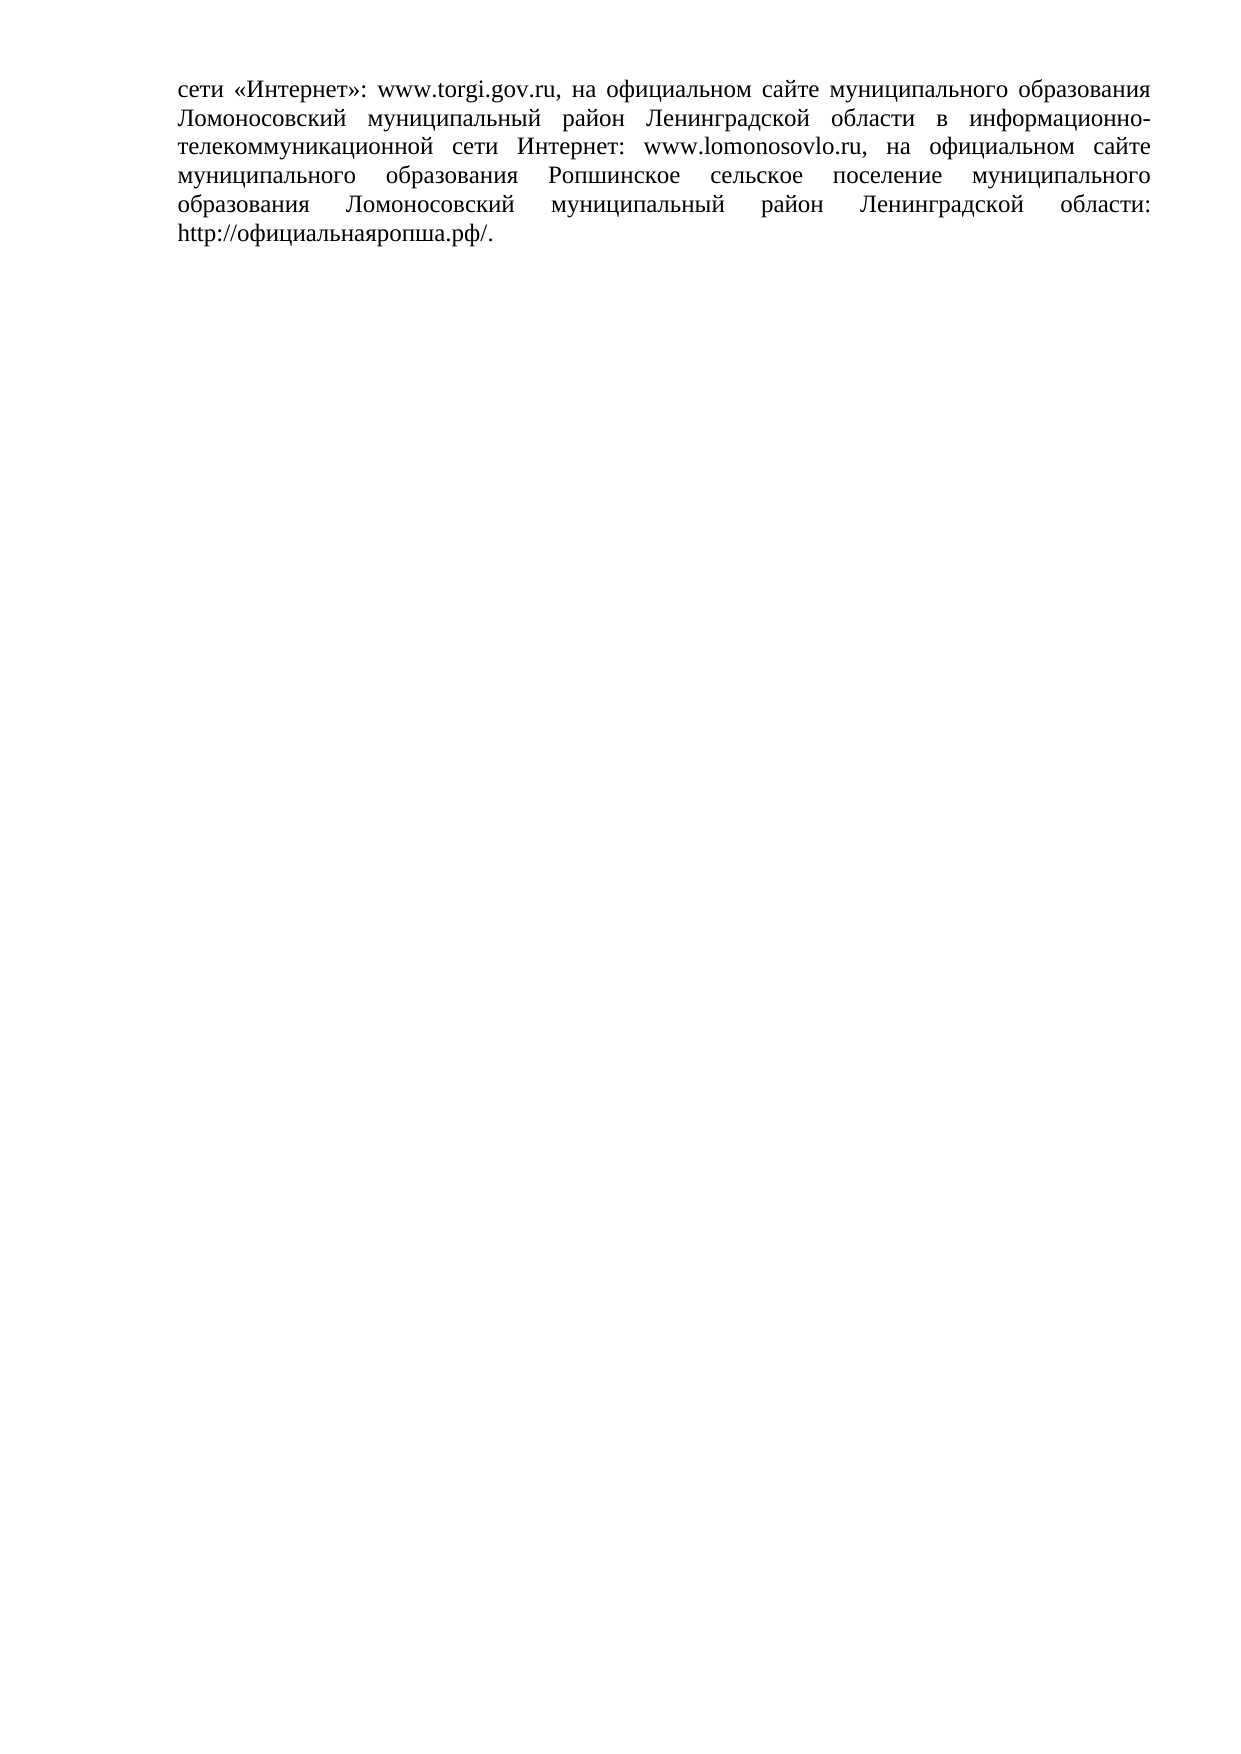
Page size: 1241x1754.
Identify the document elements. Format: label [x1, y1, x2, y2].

text [177, 74, 1152, 246]
